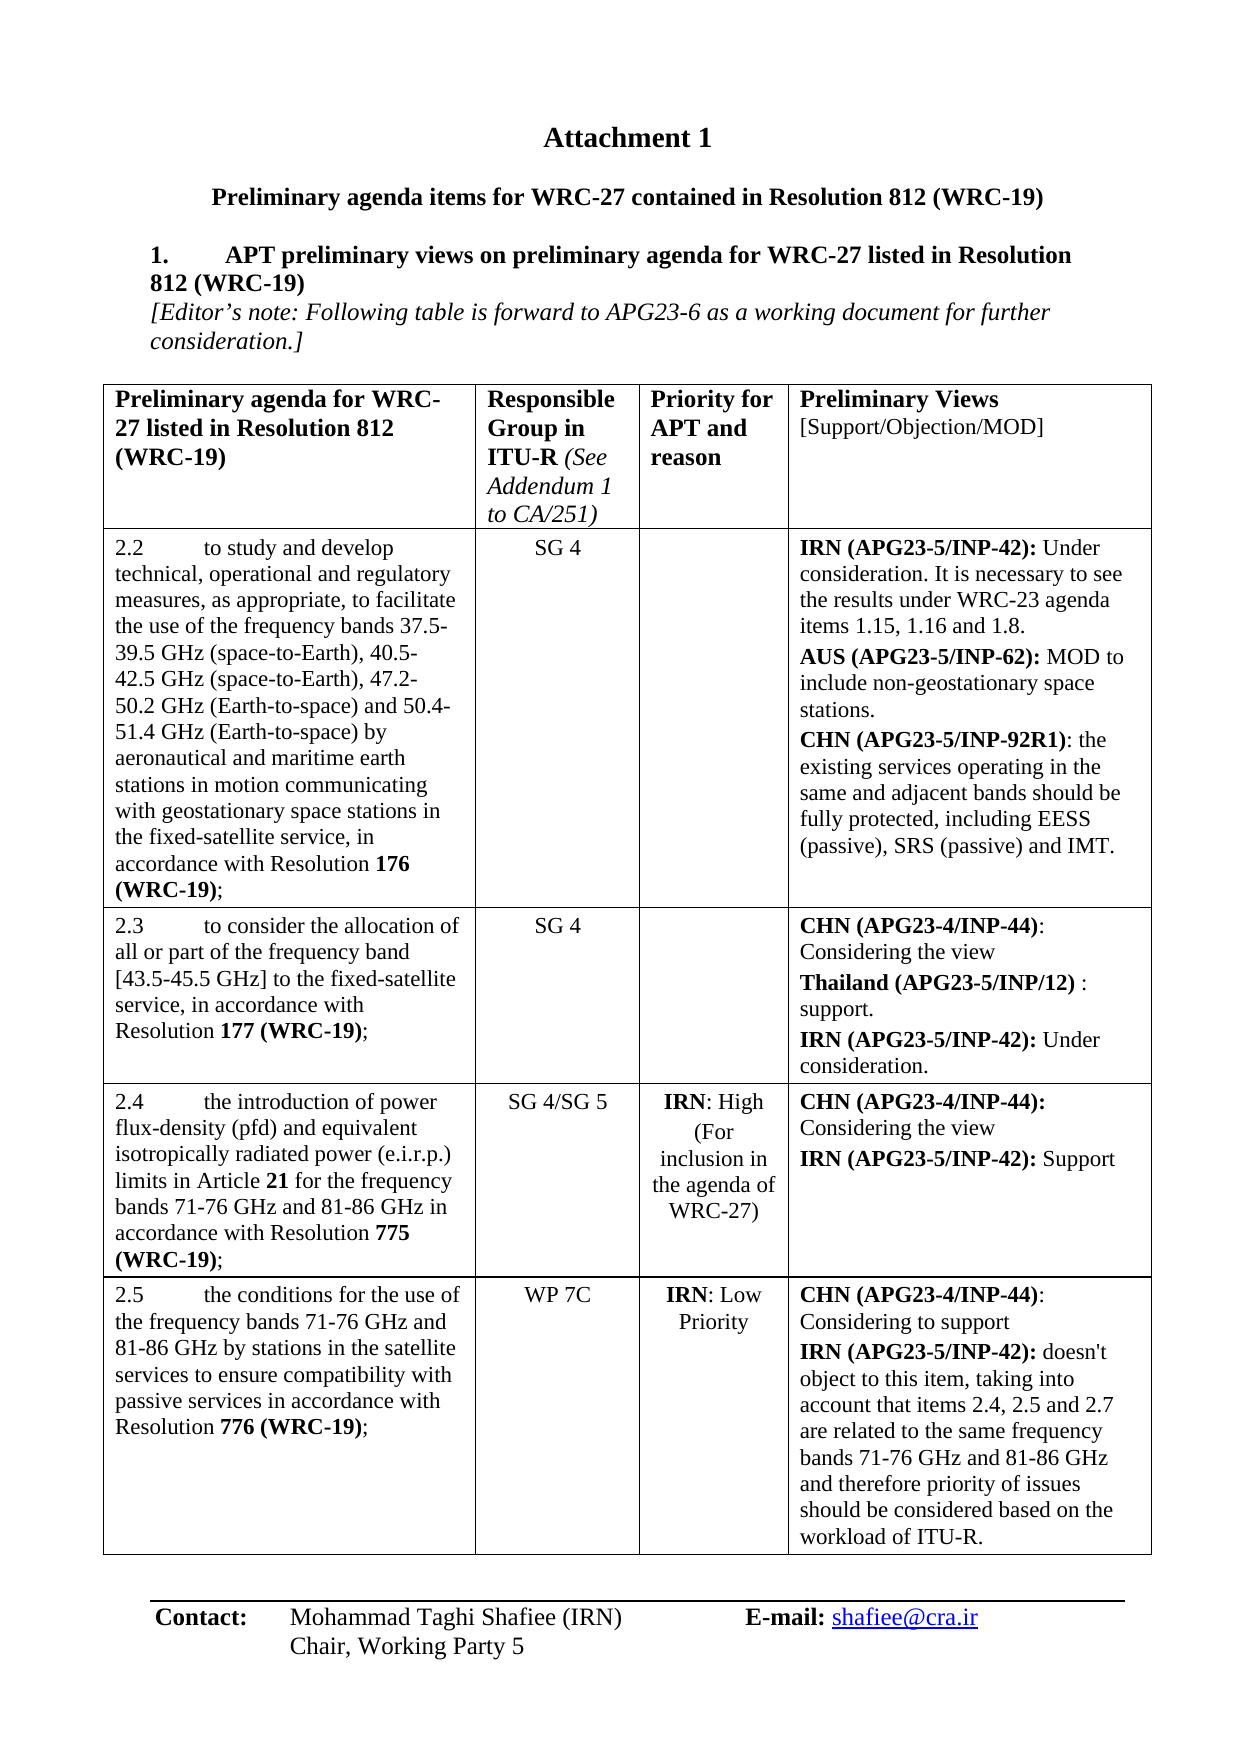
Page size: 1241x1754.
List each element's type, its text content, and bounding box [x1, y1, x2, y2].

table_cell IRN (APG23-5/INP-42): Under consideration. It is necessary to see the results under WRC-23 agenda items 1.15, 1.16 and 1.8. AUS (APG23-5/INP-62): MOD to include non-geostationary space stations. CHN (APG23-5/INP-92R1): the existing services operating in the same and adjacent bands should be fully protected, including EESS (passive), SRS (passive) and IMT. [789, 529, 1151, 907]
table_cell SG 4 [476, 908, 639, 1082]
table_header Priority for APT and reason [640, 385, 788, 528]
list APT preliminary views on preliminary agenda for WRC-27 listed in Resolution 812 (WRC-19) [150, 240, 1105, 297]
table_cell IRN: High (For inclusion in the agenda of WRC-27) [640, 1084, 788, 1276]
table_cell 2.2 to study and develop technical, operational and regulatory measures, as appropriate, to facilitate the use of the frequency bands 37.5-39.5 GHz (space-to-Earth), 40.5-42.5 GHz (space-to-Earth), 47.2-50.2 GHz (Earth-to-space) and 50.4-51.4 GHz (Earth-to-space) by aeronautical and maritime earth stations in motion communicating with geostationary space stations in the fixed-satellite service, in accordance with Resolution 176 (WRC-19); [104, 529, 475, 907]
subtitle Attachment 1 [150, 120, 1105, 182]
table_cell [640, 908, 788, 1082]
table_cell WP 7C [476, 1278, 639, 1553]
table_cell 2.4 the introduction of power flux-density (pfd) and equivalent isotropically radiated power (e.i.r.p.) limits in Article 21 for the frequency bands 71-76 GHz and 81-86 GHz in accordance with Resolution 775 (WRC-19); [104, 1084, 475, 1276]
table_cell [640, 529, 788, 907]
table_header Preliminary Views [Support/Objection/MOD] [789, 385, 1151, 528]
text Preliminary agenda items for WRC-27 contained in Resolution 812 (WRC-19) [150, 182, 1105, 211]
table_header Preliminary agenda for WRC-27 listed in Resolution 812 (WRC-19) [104, 385, 475, 528]
text [Editor’s note: Following table is forward to APG23-6 as a working document for further consideration.] [150, 297, 1105, 355]
table_cell IRN: Low Priority [640, 1278, 788, 1553]
table_cell 2.5 the conditions for the use of the frequency bands 71-76 GHz and 81-86 GHz by stations in the satellite services to ensure compatibility with passive services in accordance with Resolution 776 (WRC-19); [104, 1278, 475, 1553]
table_cell CHN (APG23-4/INP-44): Considering the view IRN (APG23-5/INP-42): Support [789, 1084, 1151, 1276]
table_cell CHN (APG23-4/INP-44): Considering to support IRN (APG23-5/INP-42): doesn't object to this item, taking into account that items 2.4, 2.5 and 2.7 are related to the same frequency bands 71-76 GHz and 81-86 GHz and therefore priority of issues should be considered based on the workload of ITU-R. [789, 1278, 1151, 1553]
table_header Responsible Group in ITU-R (See Addendum 1 to CA/251) [476, 385, 639, 528]
table_cell 2.3 to consider the allocation of all or part of the frequency band [43.5-45.5 GHz] to the fixed-satellite service, in accordance with Resolution 177 (WRC-19); [104, 908, 475, 1082]
table_cell SG 4/SG 5 [476, 1084, 639, 1276]
table_cell SG 4 [476, 529, 639, 907]
table_cell CHN (APG23-4/INP-44): Considering the view Thailand (APG23-5/INP/12) : support. IRN (APG23-5/INP-42): Under consideration. [789, 908, 1151, 1082]
